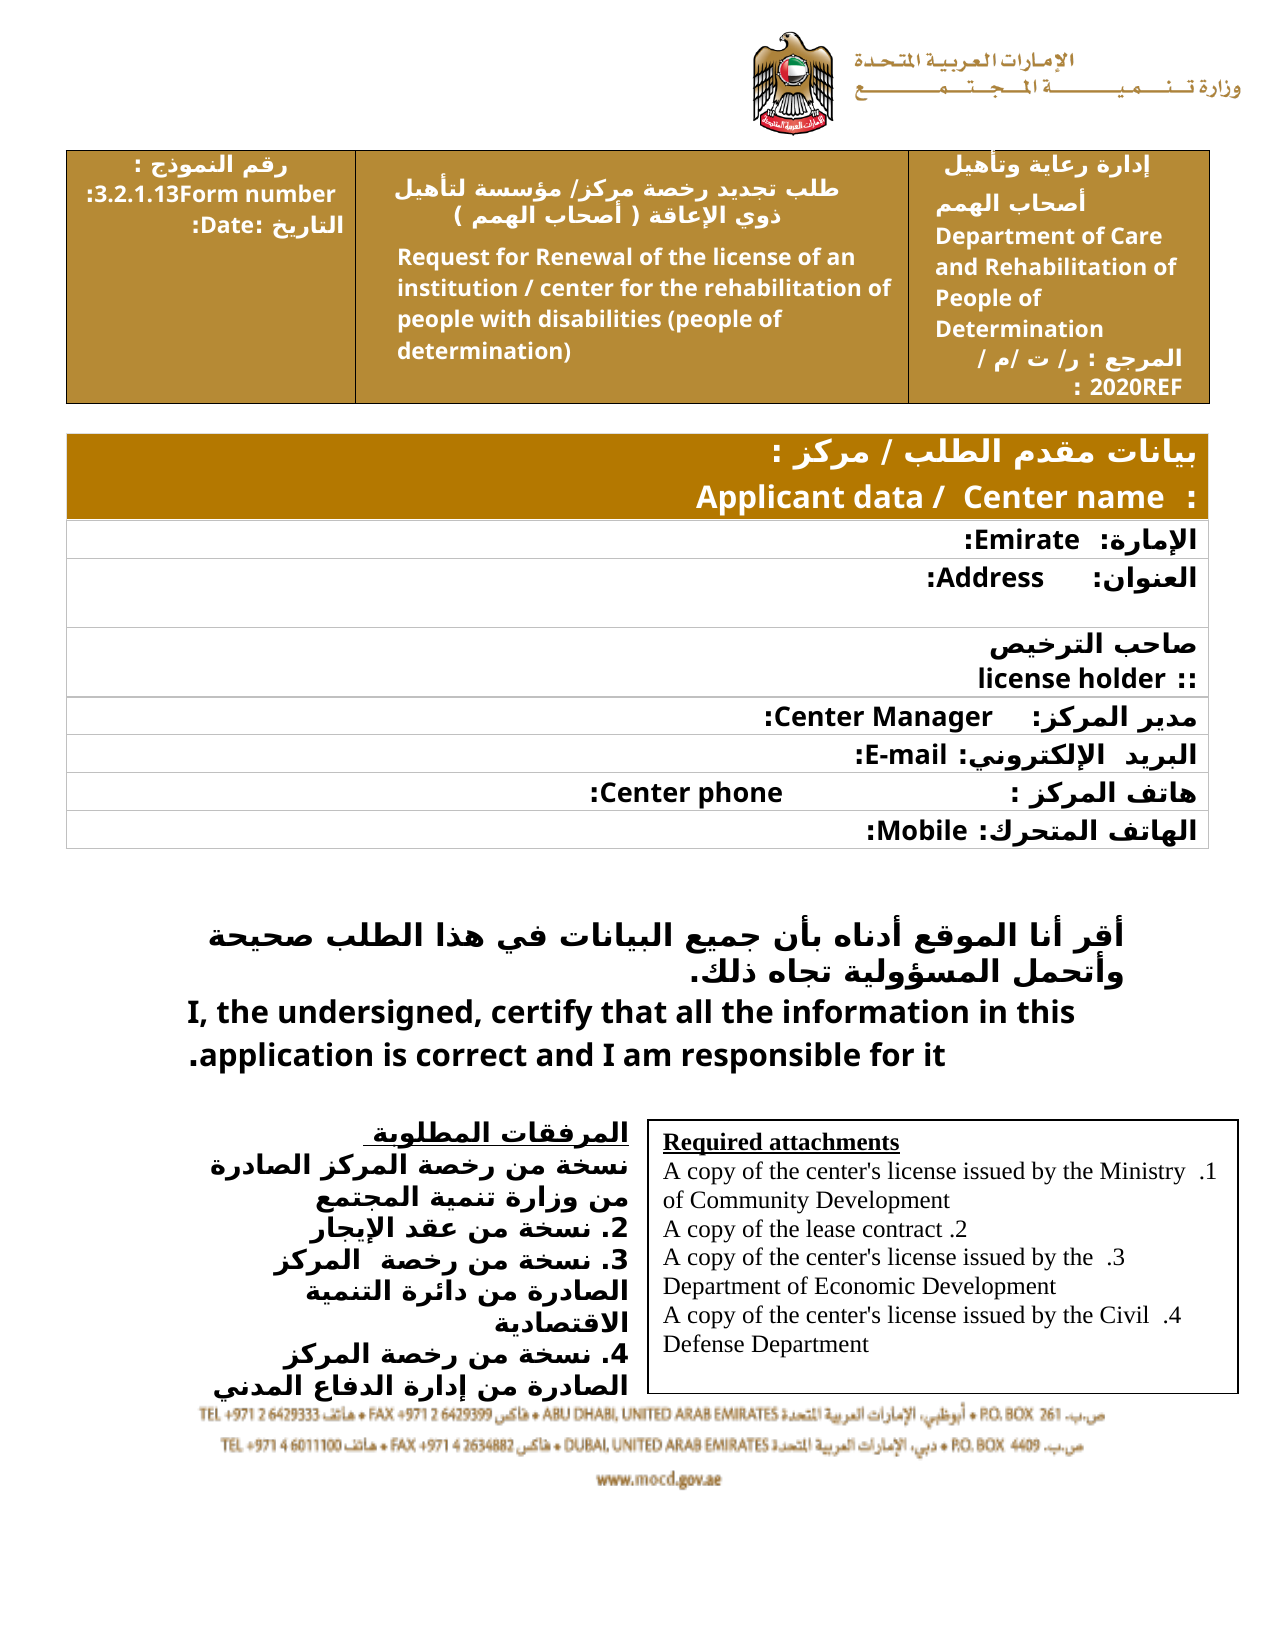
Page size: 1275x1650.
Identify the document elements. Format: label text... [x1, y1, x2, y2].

list 2. نسخة من عقد الإيجار [187, 1212, 647, 1244]
picture [726, 5, 1268, 160]
table_cell الهاتف المتحرك: Mobile: [67, 811, 1208, 848]
table_cell الإمارة: Emirate: [67, 521, 1208, 557]
text I, the undersigned, certify that all the information in this application is correct and I am responsible for it. [187, 990, 1125, 1075]
list 4. نسخة من رخصة المركز الصادرة من إدارة الدفاع المدني [187, 1339, 1087, 1402]
table_cell العنوان: Address: يتعذّر تحميل النتائج بالكامل. [67, 559, 1208, 627]
picture [158, 1383, 1151, 1508]
table_header إدارة رعاية وتأهيل أصحاب الهمم Department of Care and Rehabilitation of People of Determination Department of Care and Rehabilitation of People of Determination المرجع : ر/ ت /م / 2020REF : [909, 151, 1209, 403]
text أقر أنا الموقع أدناه بأن جميع البيانات في هذا الطلب صحيحة وأتحمل المسؤولية تجاه ذلك. [187, 917, 1125, 990]
list 3. نسخة من رخصة المركز الصادرة من دائرة التنمية الاقتصادية [187, 1244, 647, 1339]
text المرفقات المطلوبة [187, 1118, 1087, 1149]
table_cell البريد الإلكتروني: E-mail: [67, 735, 1208, 772]
table_cell مدير المركز: Center Manager: [67, 698, 1208, 734]
table_header طلب تجديد رخصة مركز/ مؤسسة لتأهيل ذوي الإعاقة ( أصحاب الهمم ) Request for Renewal of the license of an institution / center for the rehabilitation of people with disabilities (people of determination) [356, 151, 908, 403]
table_header رقم النموذج : 3.2.1.13Form number: التاريخ :Date: [67, 151, 355, 403]
table_cell هاتف المركز : Center phone: [67, 773, 1208, 810]
list نسخة من رخصة المركز الصادرة من وزارة تنمية المجتمع [187, 1149, 647, 1212]
table_header بيانات مقدم الطلب / مركز : : Applicant data / Center name [67, 434, 1208, 519]
table_cell صاحب الترخيص :: license holder [67, 628, 1208, 696]
